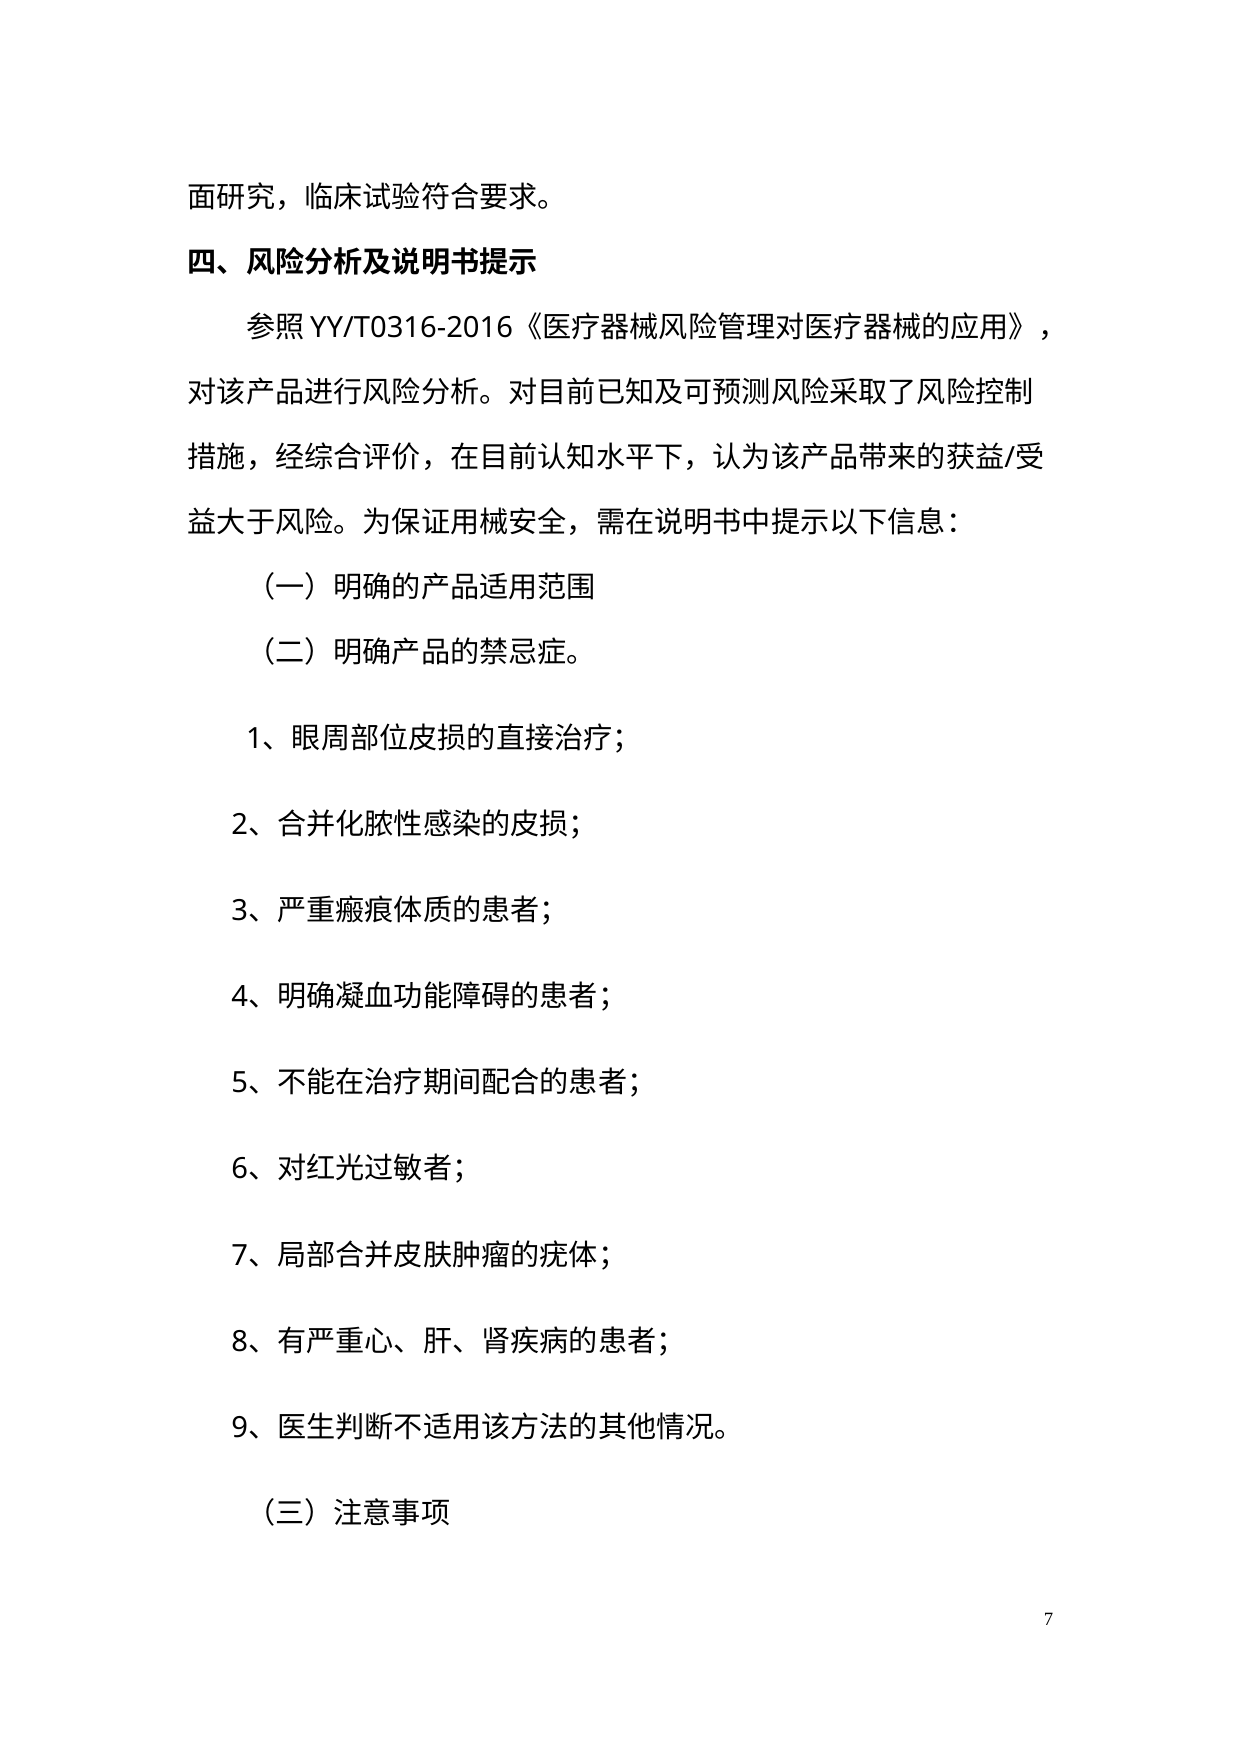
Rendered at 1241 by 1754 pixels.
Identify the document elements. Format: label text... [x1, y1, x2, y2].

list 3、严重瘢痕体质的患者； [231, 875, 1053, 940]
text 四、风险分析及说明书提示 [187, 227, 1053, 292]
text （二）明确产品的禁忌症。 [187, 617, 1053, 682]
list 6、对红光过敏者； [231, 1134, 1053, 1199]
list 7、局部合并皮肤肿瘤的疣体； [231, 1220, 1053, 1285]
list 5、不能在治疗期间配合的患者； [231, 1048, 1053, 1113]
list 4、明确凝血功能障碍的患者； [231, 962, 1053, 1027]
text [187, 162, 1053, 227]
list 8、有严重心、肝、肾疾病的患者； [231, 1306, 1053, 1371]
text 参照YY/T0316-2016《医疗器械风险管理对医疗器械的应用》，对该产品进行风险分析。对目前已知及可预测风险采取了风险控制措施，经综合评价，在目前认知水平下，认为该产品带来的获益/受益大于风险。为保证用械安全，需在说明书中提示以下信息： [187, 292, 1053, 552]
list 9、医生判断不适用该方法的其他情况。 [231, 1392, 1053, 1457]
text （三）注意事项 [187, 1478, 1053, 1543]
list 2、合并化脓性感染的皮损； [231, 789, 1053, 854]
text （一）明确的产品适用范围 [187, 552, 1053, 617]
text 1、眼周部位皮损的直接治疗； [187, 703, 1053, 768]
